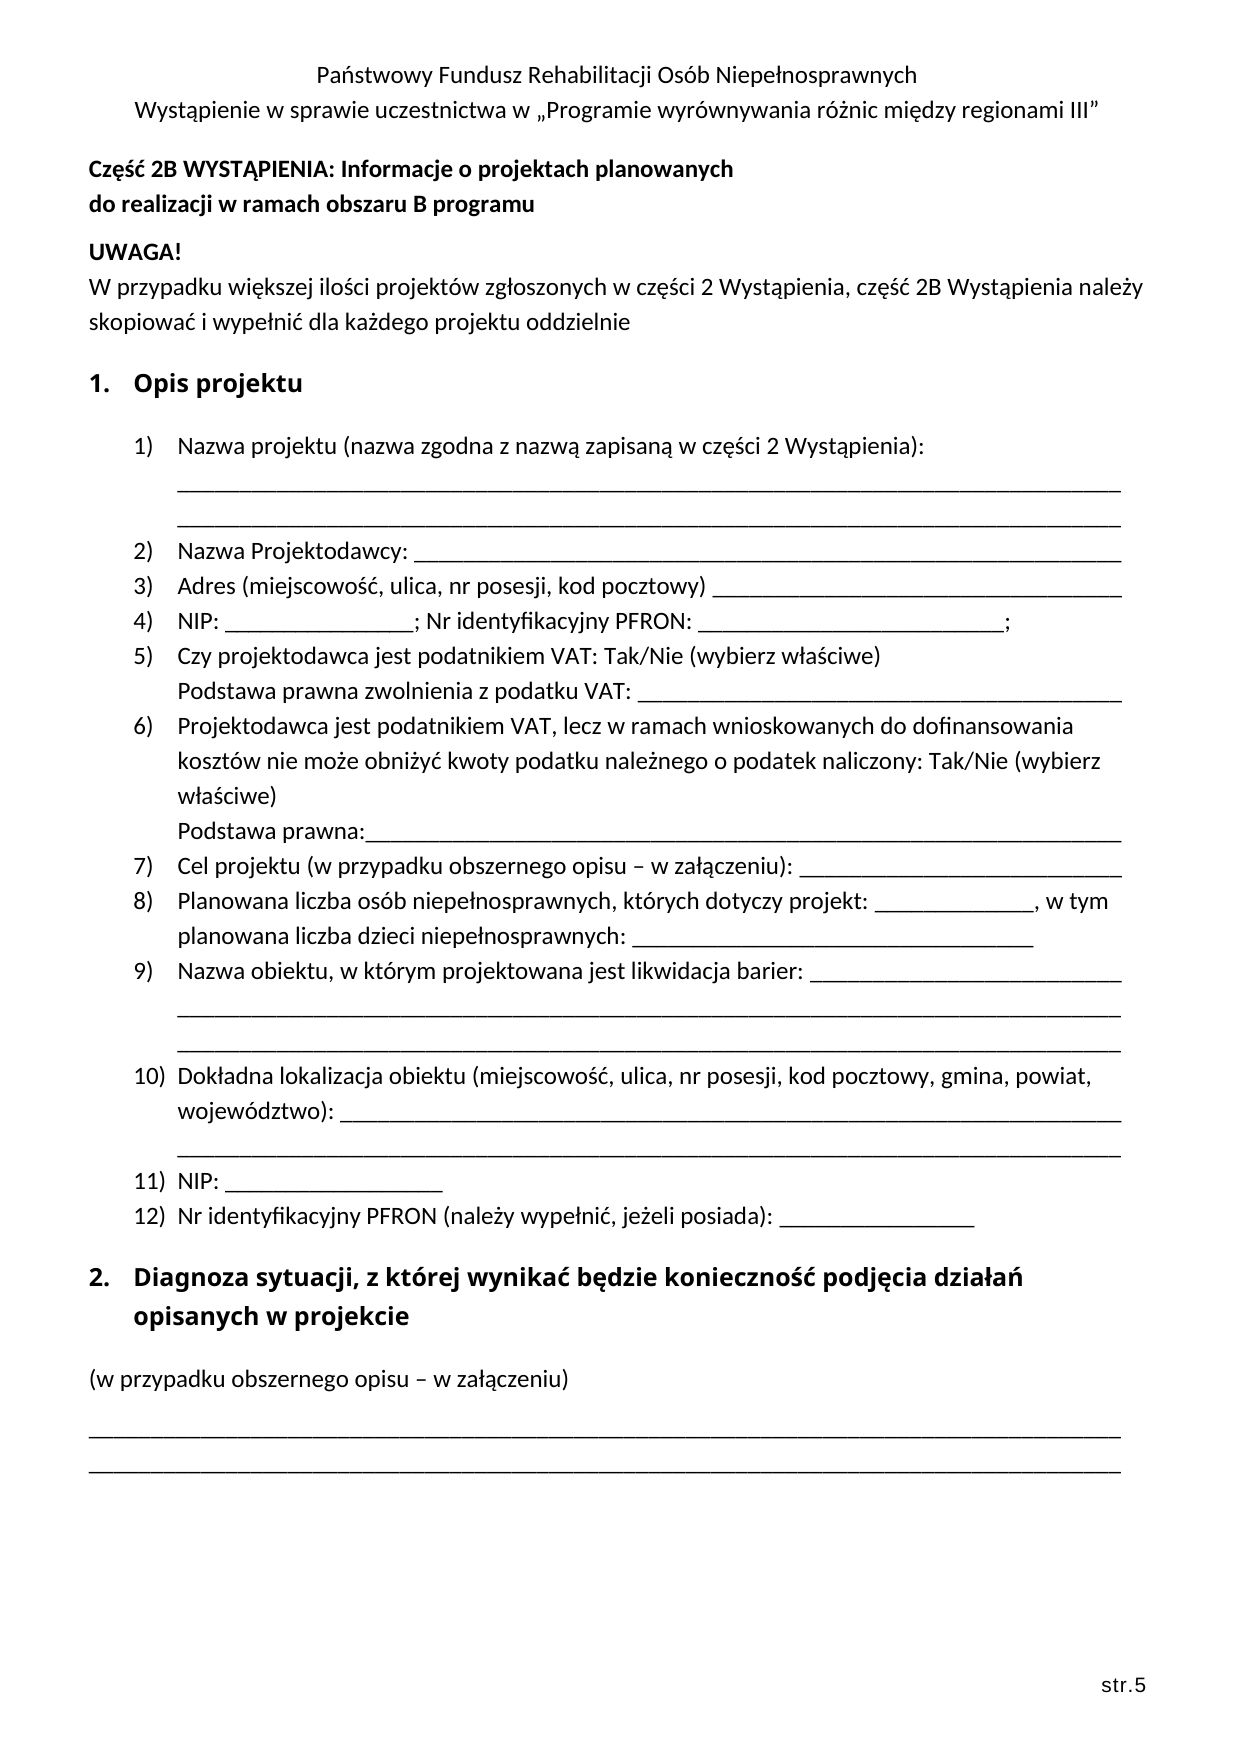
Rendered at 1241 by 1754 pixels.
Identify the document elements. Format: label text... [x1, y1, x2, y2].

text UWAGA! [89, 236, 1146, 266]
subtitle Część 2B WYSTĄPIENIA: Informacje o projektach planowanych do realizacji w ramach obszaru B programu [89, 153, 1146, 219]
text (w przypadku obszernego opisu – w załączeniu) [89, 1363, 1146, 1394]
subtitle Opis projektu [89, 366, 1146, 400]
list Czy projektodawca jest podatnikiem VAT: Tak/Nie (wybierz właściwe) Podstawa prawna zwolnienia z podatku VAT: [133, 640, 1146, 705]
list Nazwa Projektodawcy: [133, 535, 1146, 565]
list Adres (miejscowość, ulica, nr posesji, kod pocztowy) [133, 570, 1146, 600]
list Projektodawca jest podatnikiem VAT, lecz w ramach wnioskowanych do dofinansowania kosztów nie może obniżyć kwoty podatku należnego o podatek naliczony: Tak/Nie (wybierz właściwe) Podstawa prawna: [133, 710, 1146, 845]
list Nazwa projektu (nazwa zgodna z nazwą zapisaną w części 2 Wystąpienia): [133, 430, 1146, 530]
list NIP: ; Nr identyfikacyjny PFRON: ; [133, 605, 1146, 635]
text W przypadku większej ilości projektów zgłoszonych w części 2 Wystąpienia, część 2B Wystąpienia należy skopiować i wypełnić dla każdego projektu oddzielnie [89, 271, 1146, 336]
list NIP: [133, 1165, 1146, 1195]
list Nazwa obiektu, w którym projektowana jest likwidacja barier: [133, 955, 1146, 1055]
list Nr identyfikacyjny PFRON (należy wypełnić, jeżeli posiada): [133, 1200, 1146, 1230]
list Planowana liczba osób niepełnosprawnych, których dotyczy projekt: , w tym planowana liczba dzieci niepełnosprawnych: [133, 885, 1146, 950]
list Cel projektu (w przypadku obszernego opisu – w załączeniu): [133, 850, 1146, 880]
subtitle Diagnoza sytuacji, z której wynikać będzie konieczność podjęcia działań opisanych w projekcie [89, 1260, 1146, 1333]
list Dokładna lokalizacja obiektu (miejscowość, ulica, nr posesji, kod pocztowy, gmina, powiat, województwo): [133, 1060, 1146, 1160]
